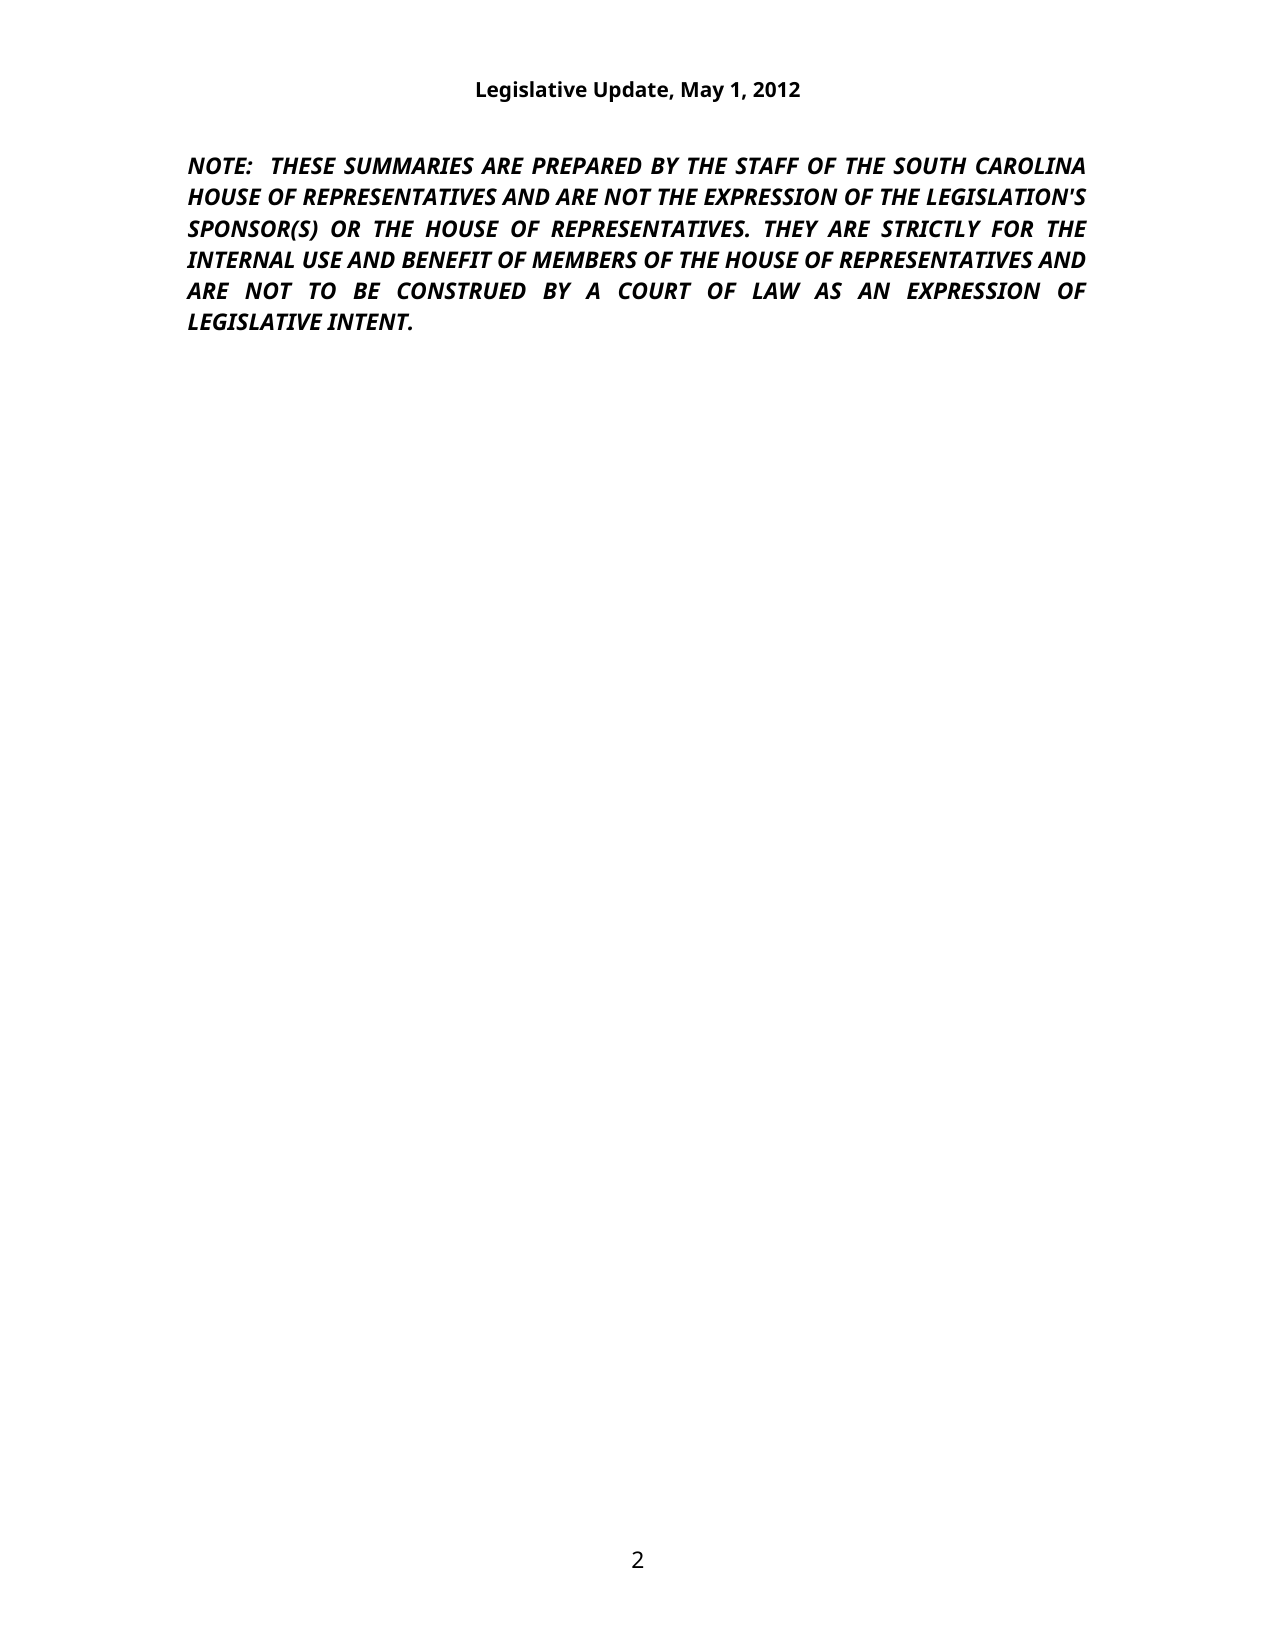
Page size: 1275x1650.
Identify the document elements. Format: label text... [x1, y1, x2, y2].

text NOTE: THESE SUMMARIES ARE PREPARED BY THE STAFF OF THE SOUTH CAROLINA HOUSE OF REPRESENTATIVES AND ARE NOT THE EXPRESSION OF THE LEGISLATION'S SPONSOR(S) OR THE HOUSE OF REPRESENTATIVES. THEY ARE STRICTLY FOR THE INTERNAL USE AND BENEFIT OF MEMBERS OF THE HOUSE OF REPRESENTATIVES AND ARE NOT TO BE CONSTRUED BY A COURT OF LAW AS AN EXPRESSION OF LEGISLATIVE INTENT. [187, 150, 1087, 337]
